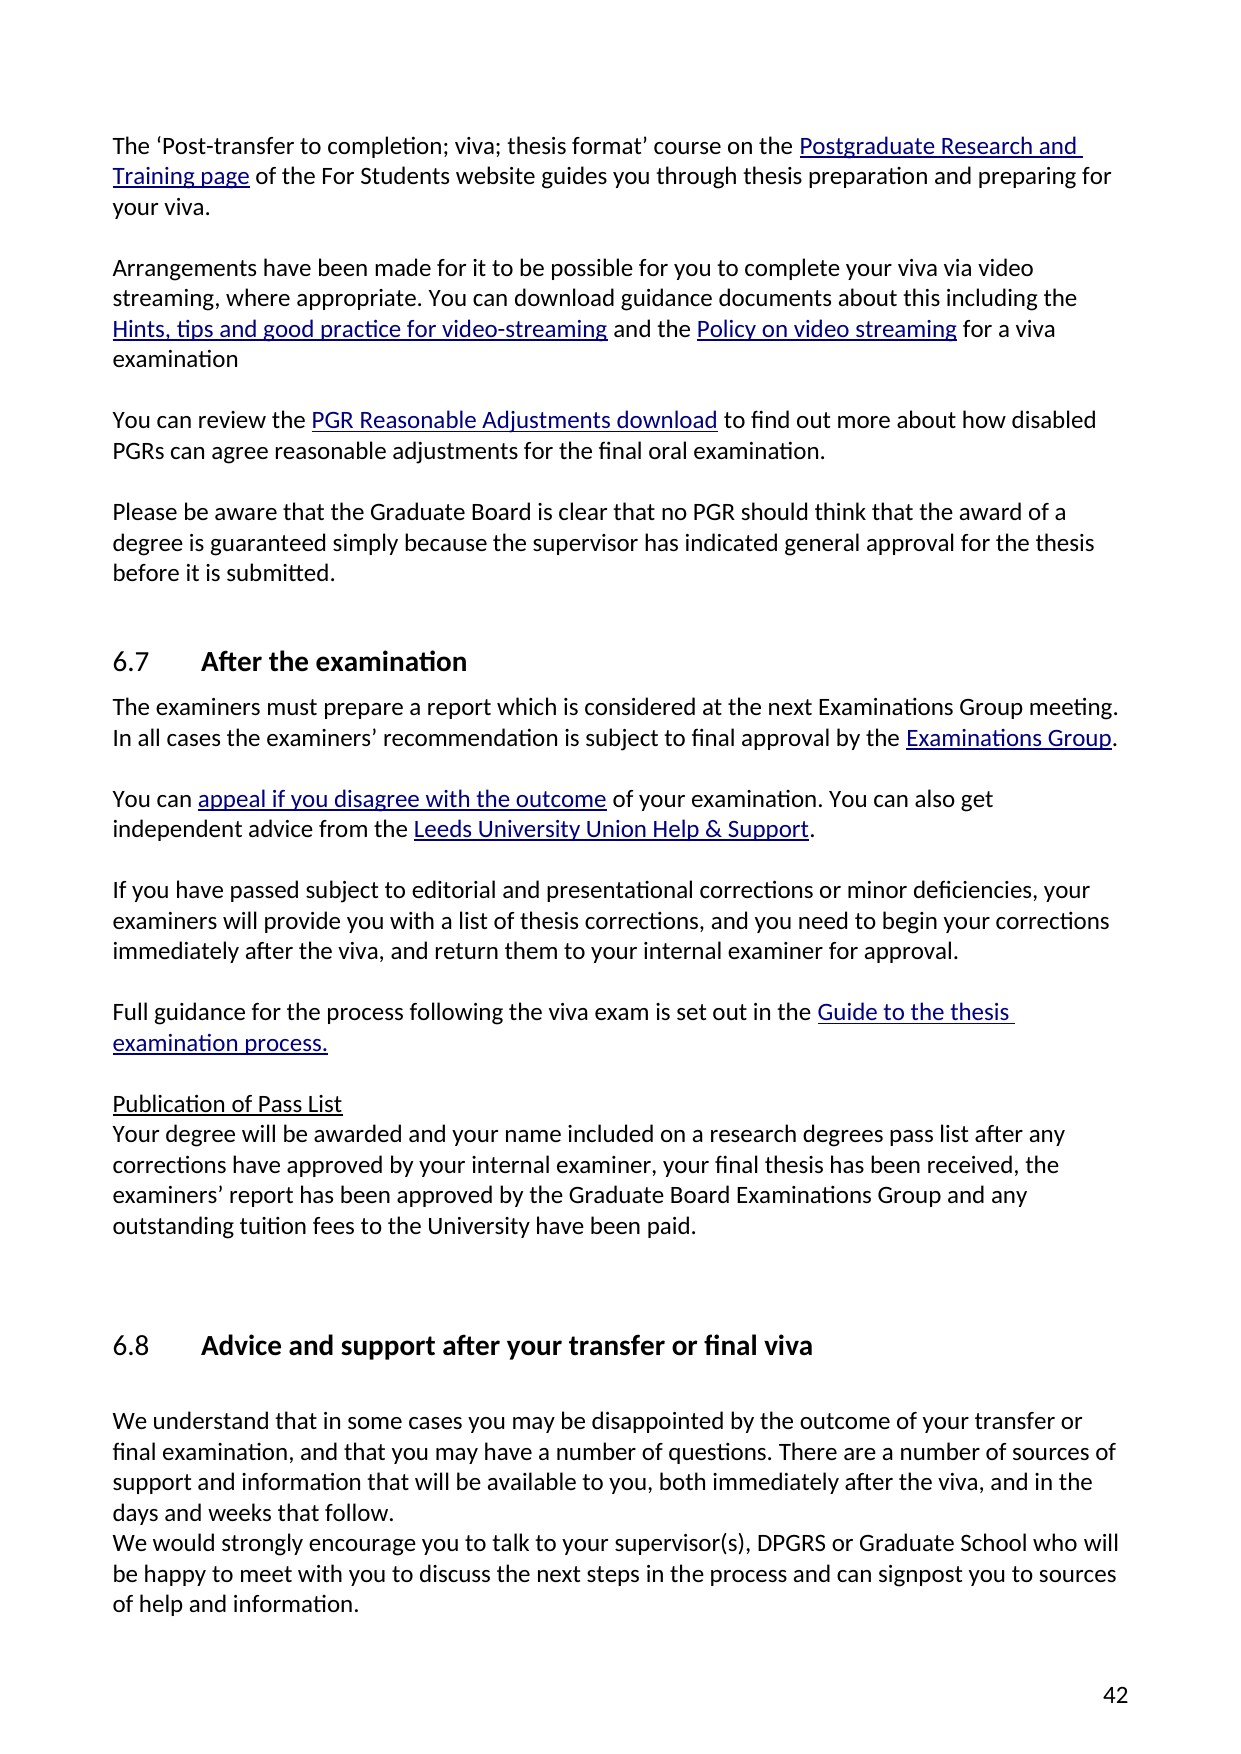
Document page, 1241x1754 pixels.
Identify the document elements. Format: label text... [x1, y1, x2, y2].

text Please be aware that the Graduate Board is clear that no PGR should think that the award of a degree is guaranteed simply because the supervisor has indicated general approval for the thesis before it is submitted. [112, 496, 1128, 588]
text Full guidance for the process following the viva exam is set out in the Guide to the thesis examination process. [112, 997, 1128, 1058]
text The examiners must prepare a report which is considered at the next Examinations Group meeting. In all cases the examiners’ recommendation is subject to final approval by the Examinations Group. [112, 691, 1128, 752]
text We would strongly encourage you to talk to your supervisor(s), DPGRS or Graduate School who will be happy to meet with you to discuss the next steps in the process and can signpost you to sources of help and information. [112, 1527, 1128, 1619]
subtitle Advice and support after your transfer or final viva [112, 1327, 1128, 1362]
text If you have passed subject to editorial and presentational corrections or minor deficiencies, your examiners will provide you with a list of thesis corrections, and you need to begin your corrections immediately after the viva, and return them to your internal examiner for approval. [112, 874, 1128, 966]
subtitle After the examination [112, 643, 1128, 679]
text You can review the PGR Reasonable Adjustments download to find out more about how disabled PGRs can agree reasonable adjustments for the final oral examination. [112, 404, 1128, 466]
text Arrangements have been made for it to be possible for you to complete your viva via video streaming, where appropriate. You can download guidance documents about this including the Hints, tips and good practice for video-streaming and the Policy on video streaming for a viva examination [112, 252, 1128, 374]
text Publication of Pass List [112, 1088, 1128, 1119]
text You can appeal if you disagree with the outcome of your examination. You can also get independent advice from the Leeds University Union Help & Support. [112, 783, 1128, 844]
text We understand that in some cases you may be disappointed by the outcome of your transfer or final examination, and that you may have a number of questions. There are a number of sources of support and information that will be available to you, both immediately after the viva, and in the days and weeks that follow. [112, 1405, 1128, 1527]
text Your degree will be awarded and your name included on a research degrees pass list after any corrections have approved by your internal examiner, your final thesis has been received, the examiners’ report has been approved by the Graduate Board Examinations Group and any outstanding tuition fees to the University have been paid. [112, 1119, 1128, 1241]
text The ‘Post-transfer to completion; viva; thesis format’ course on the Postgraduate Research and Training page of the For Students website guides you through thesis preparation and preparing for your viva. [112, 130, 1128, 221]
